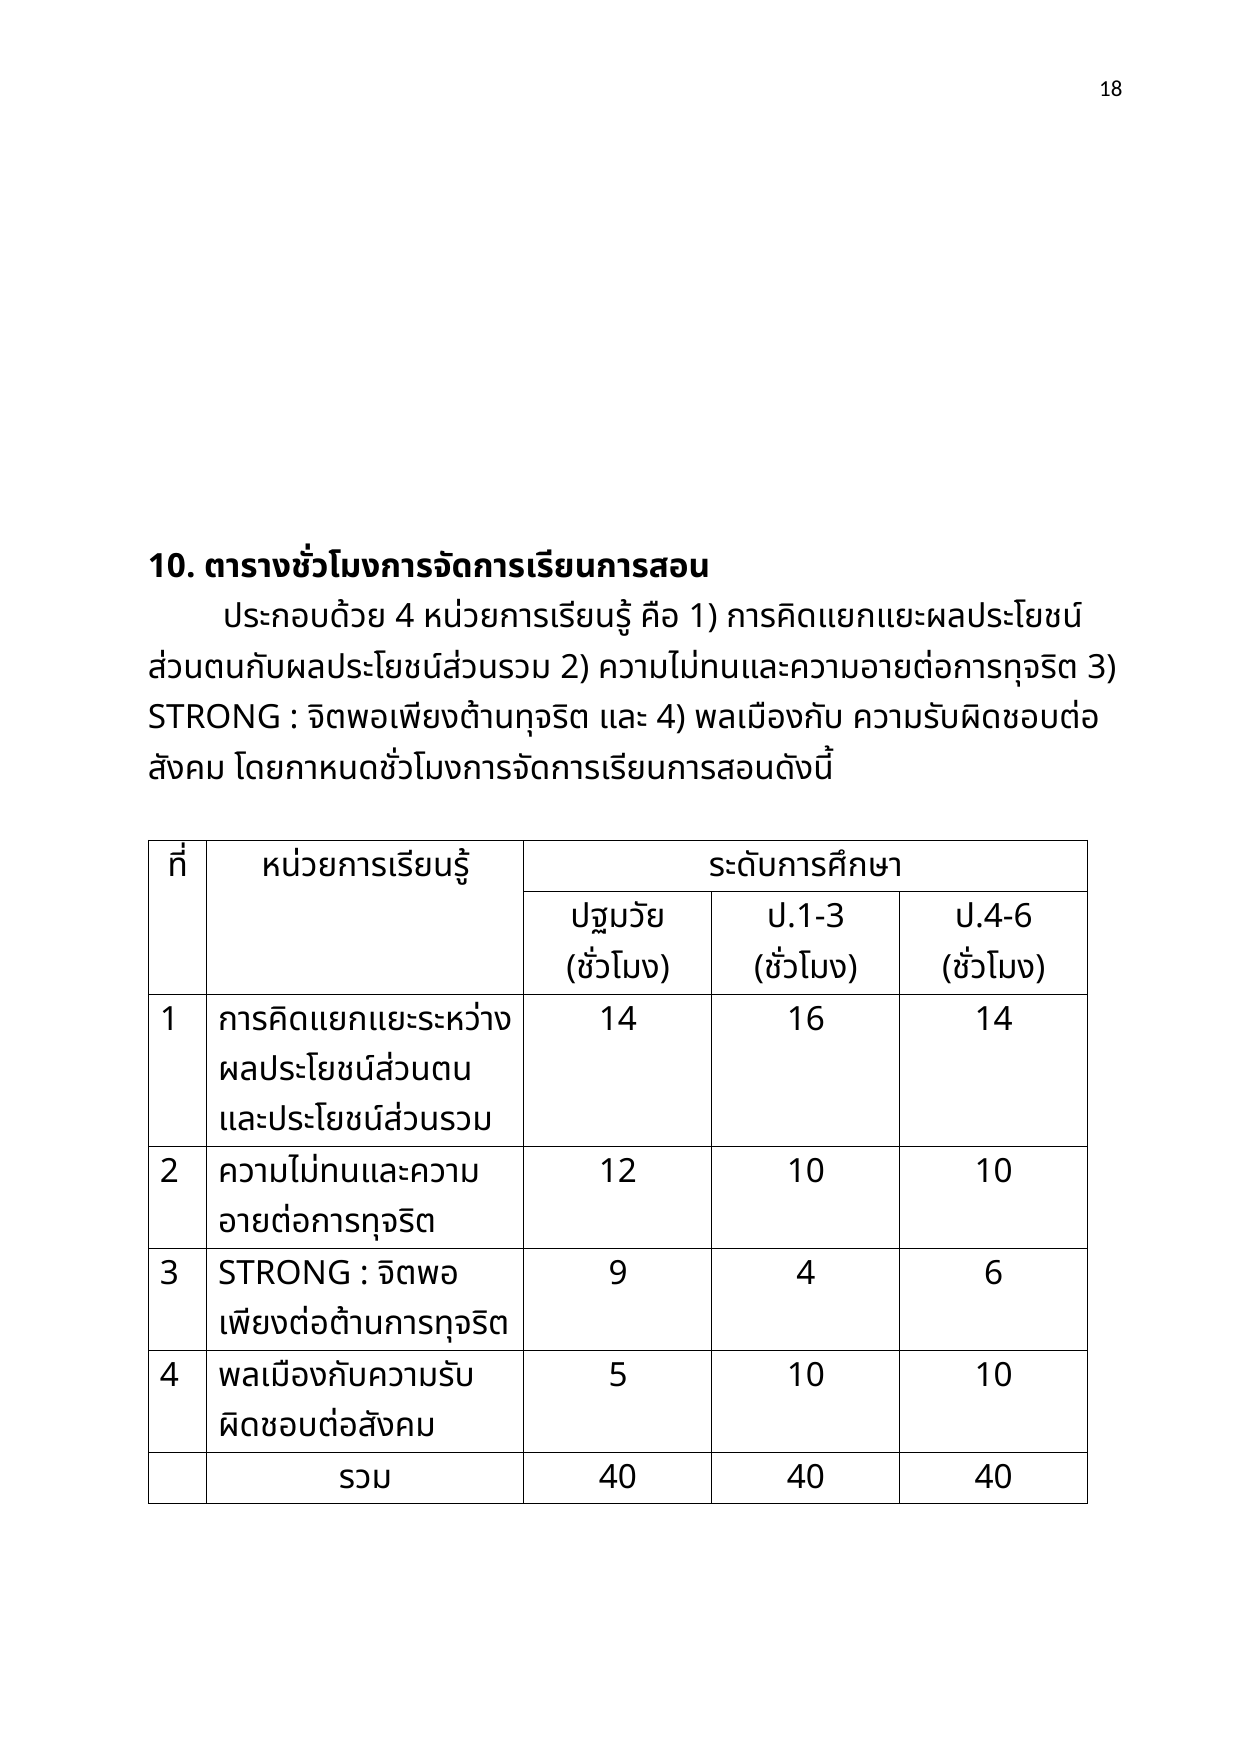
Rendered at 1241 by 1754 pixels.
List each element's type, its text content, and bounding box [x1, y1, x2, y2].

table_cell [149, 1453, 206, 1503]
table_cell 10 [900, 1351, 1087, 1452]
table_cell ป.4-6 (ชั่วโมง) [900, 892, 1087, 993]
table_cell ป.1-3 (ชั่วโมง) [712, 892, 899, 993]
table_cell 14 [900, 995, 1087, 1146]
table_header หน่วยการเรียนรู้ [207, 841, 523, 993]
table_cell 12 [524, 1147, 711, 1248]
table_cell 10 [900, 1147, 1087, 1248]
table_cell 3 [149, 1249, 206, 1350]
table_cell 14 [524, 995, 711, 1146]
table_cell STRONG : จิตพอเพียงต่อต้านการทุจริต [207, 1249, 523, 1350]
table_cell ปฐมวัย (ชั่วโมง) [524, 892, 711, 993]
table_cell 4 [149, 1351, 206, 1452]
table_cell 9 [524, 1249, 711, 1350]
table_cell 40 [712, 1453, 899, 1503]
table_header ที่ [149, 841, 206, 993]
table_cell 10 [712, 1351, 899, 1452]
table_cell 1 [149, 995, 206, 1146]
table_cell การคิดแยกแยะระหว่างผลประโยชน์ส่วนตนและประโยชน์ส่วนรวม [207, 995, 523, 1146]
table_cell ความไม่ทนและความอายต่อการทุจริต [207, 1147, 523, 1248]
table_header ระดับการศึกษา [524, 841, 1087, 891]
table_cell 5 [524, 1351, 711, 1452]
table_cell รวม [207, 1453, 523, 1503]
table_cell 2 [149, 1147, 206, 1248]
text 10. ตารางชั่วโมงการจัดการเรียนการสอน [148, 541, 1122, 592]
table_cell 40 [524, 1453, 711, 1503]
table_cell 10 [712, 1147, 899, 1248]
table_cell 40 [900, 1453, 1087, 1503]
table_cell 6 [900, 1249, 1087, 1350]
table_cell 16 [712, 995, 899, 1146]
table_cell พลเมืองกับความรับผิดชอบต่อสังคม [207, 1351, 523, 1452]
table_cell 4 [712, 1249, 899, 1350]
text ประกอบด้วย 4 หน่วยการเรียนรู้ คือ 1) การคิดแยกแยะผลประโยชน์ส่วนตนกับผลประโยชน์ส่วนรวม 2) ความไม่ทนและความอายต่อการทุจริต 3) STRONG : จิตพอเพียงต้านทุจริต และ 4) พลเมืองกับ ความรับผิดชอบต่อสังคม โดยกาหนดชั่วโมงการจัดการเรียนการสอนดังนี้ [148, 592, 1122, 794]
